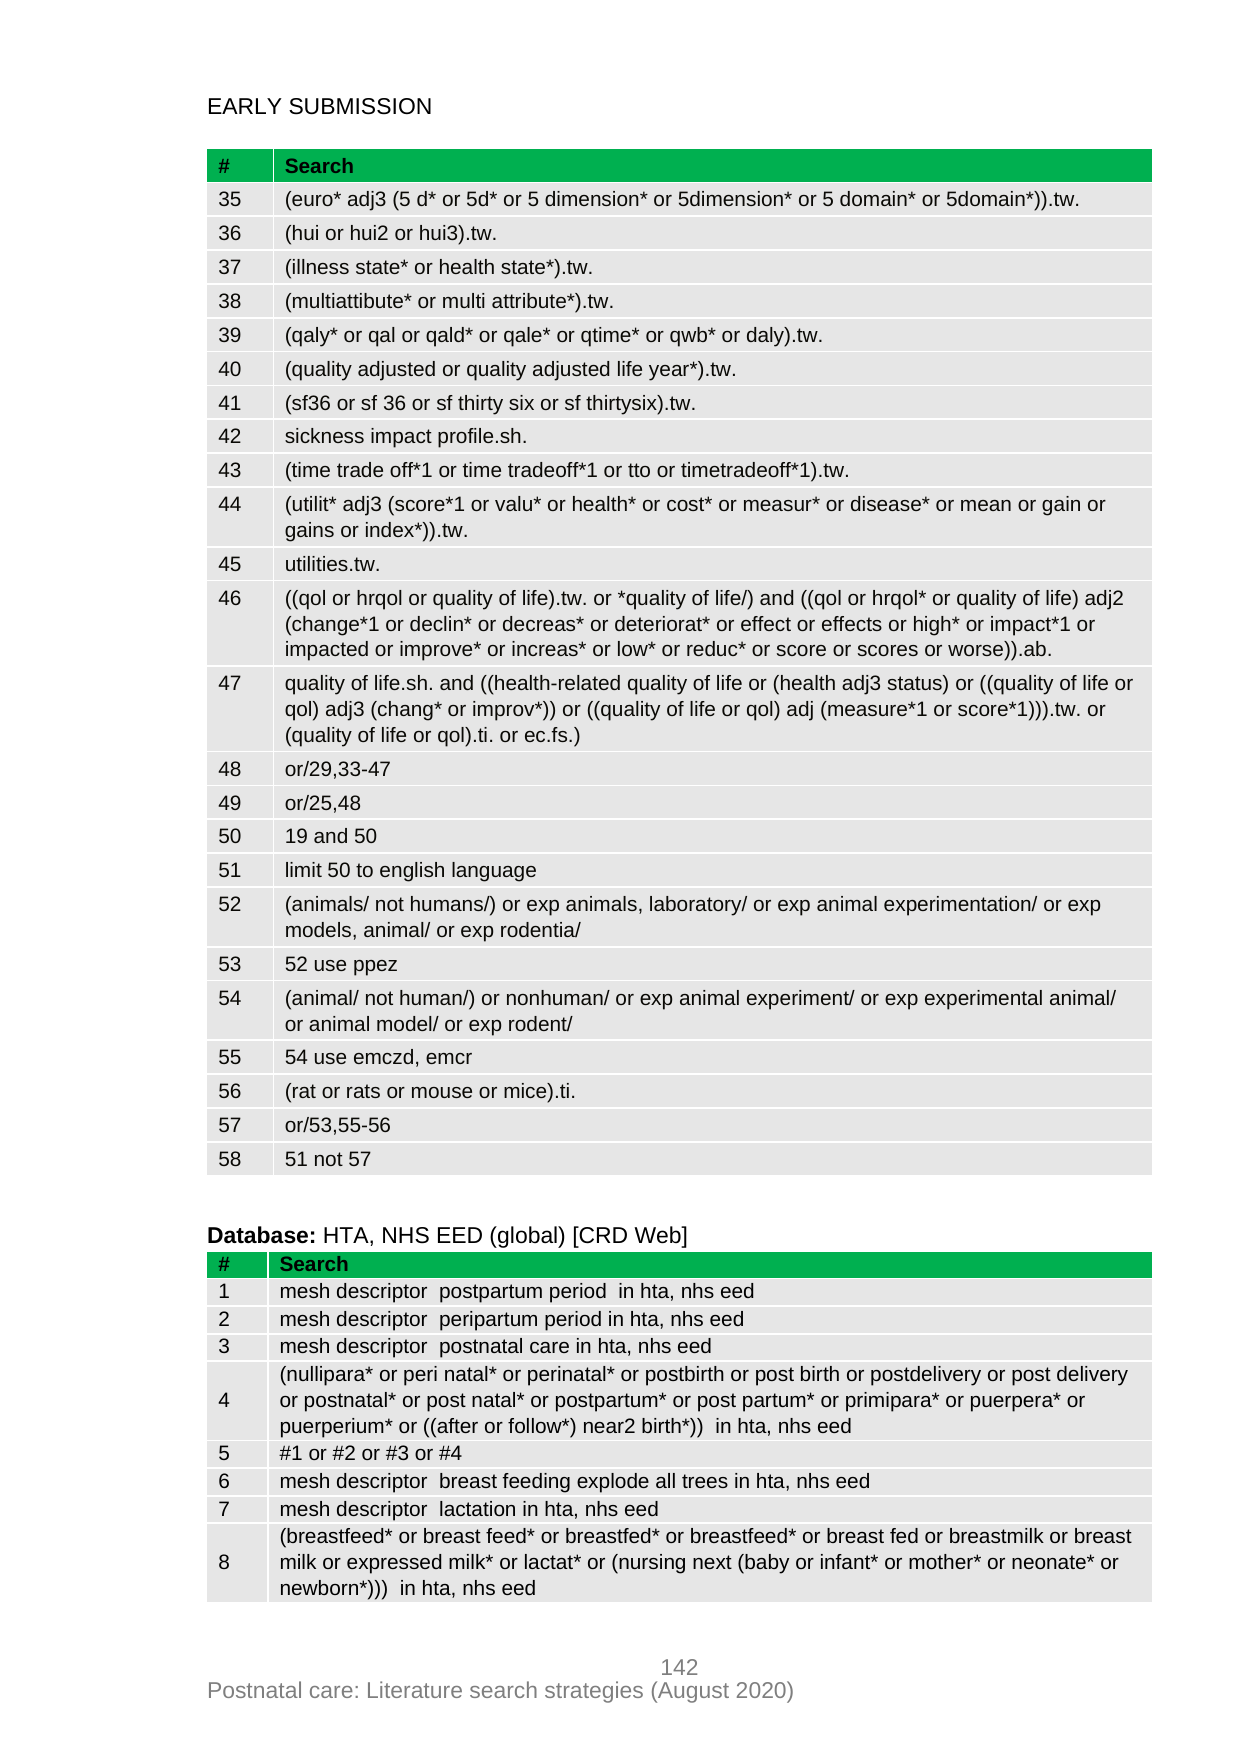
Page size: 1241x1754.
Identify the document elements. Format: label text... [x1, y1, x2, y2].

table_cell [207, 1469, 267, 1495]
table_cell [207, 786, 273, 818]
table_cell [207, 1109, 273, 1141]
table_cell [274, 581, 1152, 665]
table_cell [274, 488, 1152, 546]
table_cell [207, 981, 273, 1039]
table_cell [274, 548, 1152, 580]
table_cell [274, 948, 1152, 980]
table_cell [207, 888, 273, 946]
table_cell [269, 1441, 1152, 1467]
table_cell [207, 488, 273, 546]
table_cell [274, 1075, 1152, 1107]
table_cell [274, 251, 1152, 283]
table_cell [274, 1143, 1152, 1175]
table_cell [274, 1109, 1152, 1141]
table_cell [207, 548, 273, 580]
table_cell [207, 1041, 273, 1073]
text Database: HTA, NHS EED (global) [CRD Web] [207, 1222, 1152, 1248]
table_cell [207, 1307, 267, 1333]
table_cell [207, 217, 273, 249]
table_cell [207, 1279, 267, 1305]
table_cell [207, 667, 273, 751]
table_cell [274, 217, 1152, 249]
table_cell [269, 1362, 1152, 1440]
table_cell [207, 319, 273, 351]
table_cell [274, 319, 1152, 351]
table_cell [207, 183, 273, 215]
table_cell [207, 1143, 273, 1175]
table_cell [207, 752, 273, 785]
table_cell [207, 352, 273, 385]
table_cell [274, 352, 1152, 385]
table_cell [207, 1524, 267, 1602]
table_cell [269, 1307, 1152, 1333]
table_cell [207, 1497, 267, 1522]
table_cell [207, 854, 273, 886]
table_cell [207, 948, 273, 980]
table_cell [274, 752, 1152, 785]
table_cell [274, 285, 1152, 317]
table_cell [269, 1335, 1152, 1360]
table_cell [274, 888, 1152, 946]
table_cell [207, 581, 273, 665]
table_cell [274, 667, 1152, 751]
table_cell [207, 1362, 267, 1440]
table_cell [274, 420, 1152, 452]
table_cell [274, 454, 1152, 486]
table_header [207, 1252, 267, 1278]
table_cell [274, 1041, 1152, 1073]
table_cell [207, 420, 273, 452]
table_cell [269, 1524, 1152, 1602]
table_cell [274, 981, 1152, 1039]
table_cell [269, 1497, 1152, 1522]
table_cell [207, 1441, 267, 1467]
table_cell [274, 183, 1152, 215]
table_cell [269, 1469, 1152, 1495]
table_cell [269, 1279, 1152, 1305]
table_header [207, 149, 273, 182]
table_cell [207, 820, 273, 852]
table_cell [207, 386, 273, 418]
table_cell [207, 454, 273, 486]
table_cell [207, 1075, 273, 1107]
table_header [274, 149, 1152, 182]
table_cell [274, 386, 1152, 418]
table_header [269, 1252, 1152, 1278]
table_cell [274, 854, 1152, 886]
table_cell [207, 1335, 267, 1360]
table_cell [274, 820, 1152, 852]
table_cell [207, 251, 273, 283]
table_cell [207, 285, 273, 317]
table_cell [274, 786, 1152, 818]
